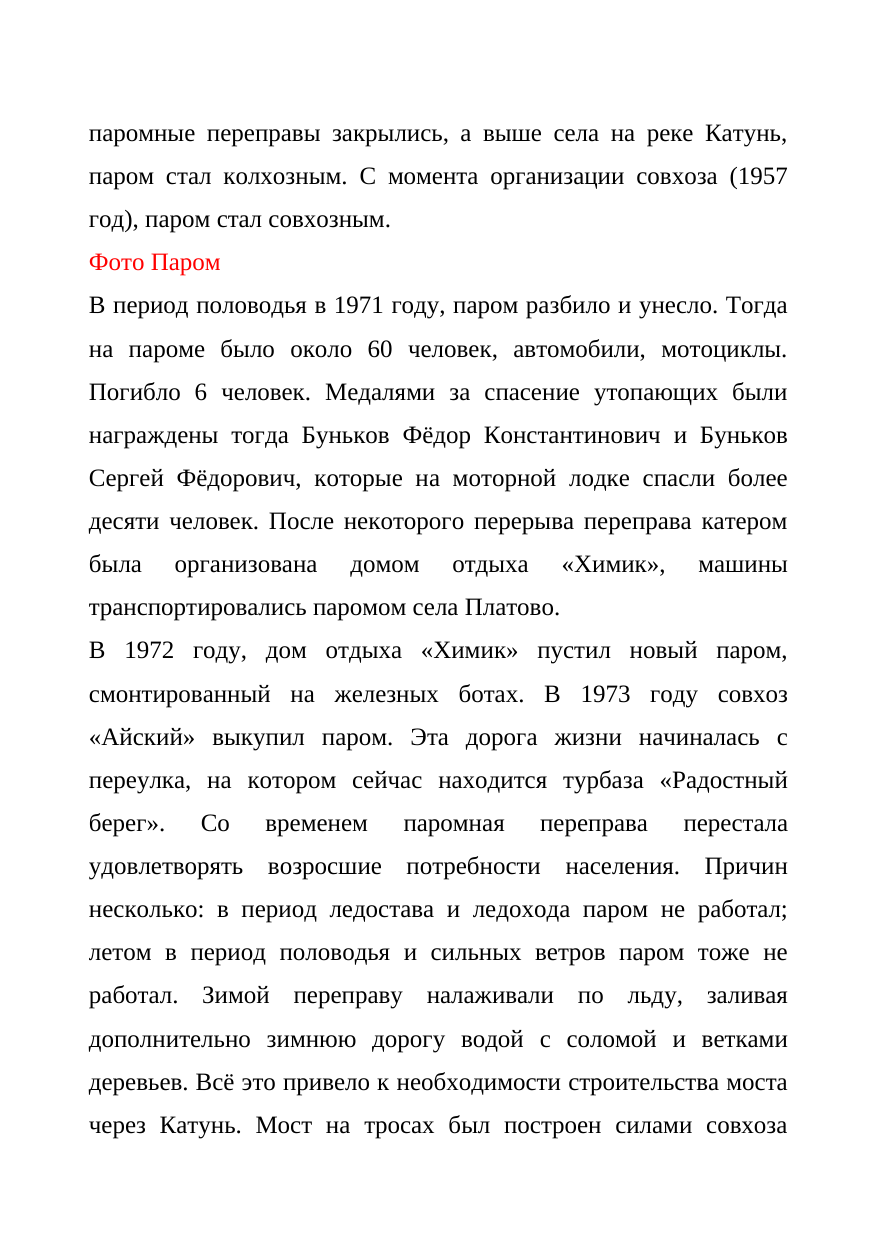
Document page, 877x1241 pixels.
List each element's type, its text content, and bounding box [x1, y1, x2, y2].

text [89, 118, 788, 233]
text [89, 636, 788, 1139]
text Фото Паром [89, 247, 788, 276]
text В период половодья в 1971 году, паром разбило и унесло. Тогда на пароме было около 60 человек, автомобили, мотоциклы. Погибло 6 человек. Медалями за спасение утопающих были награждены тогда Буньков Фёдор Константинович и Буньков Сергей Фёдорович, которые на моторной лодке спасли более десяти человек. После некоторого перерыва переправа катером была организована домом отдыха «Химик», машины транспортировались паромом села Платово. [89, 291, 788, 621]
